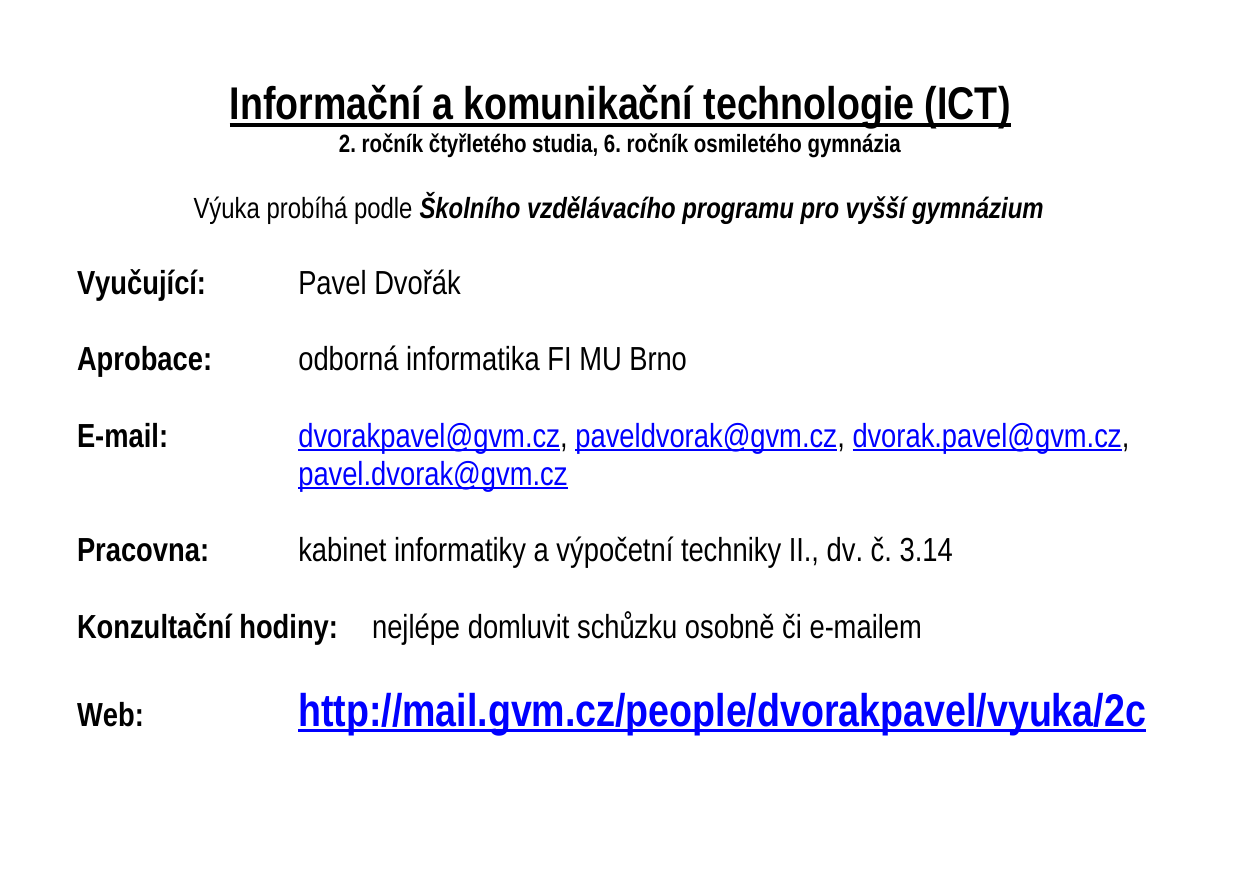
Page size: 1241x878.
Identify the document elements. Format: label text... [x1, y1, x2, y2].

subtitle Vyučující: Pavel Dvořák [77, 263, 1163, 301]
text Konzultační hodiny: nejlépe domluvit schůzku osobně či e-mailem [77, 607, 1163, 645]
text E-mail: dvorakpavel@gvm.cz, paveldvorak@gvm.cz, dvorak.pavel@gvm.cz, pavel.dvorak@gvm.cz [77, 416, 1163, 492]
text Výuka probíhá podle Školního vzdělávacího programu pro vyšší gymnázium [77, 191, 1163, 225]
text Aprobace: odborná informatika FI MU Brno [77, 339, 1163, 378]
text Pracovna: kabinet informatiky a výpočetní techniky II., dv. č. 3.14 [77, 531, 1163, 569]
title Informační a komunikační technologie (ICT) [77, 77, 1163, 129]
text Web: http://mail.gvm.cz/people/dvorakpavel/vyuka/2c [77, 684, 1163, 736]
text 2. ročník čtyřletého studia, 6. ročník osmiletého gymnázia [77, 129, 1163, 158]
